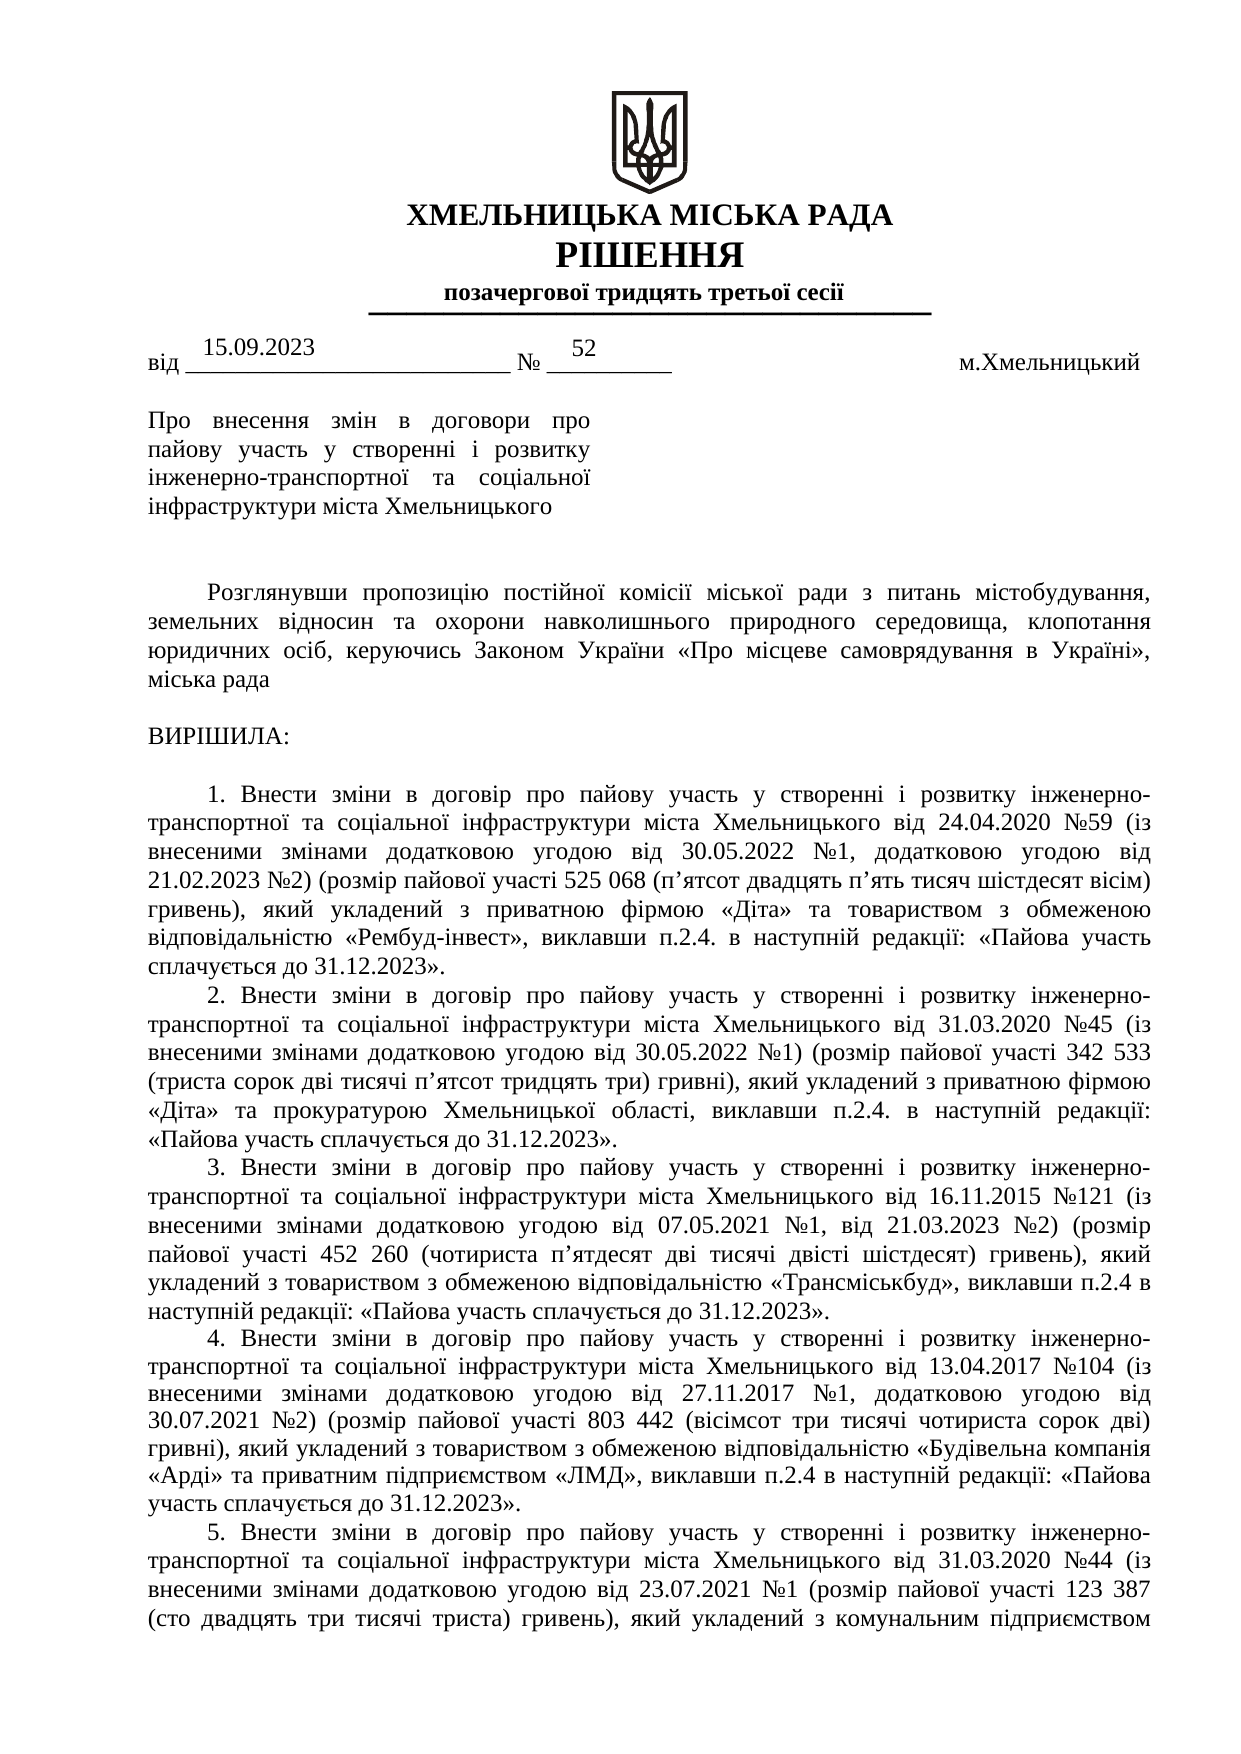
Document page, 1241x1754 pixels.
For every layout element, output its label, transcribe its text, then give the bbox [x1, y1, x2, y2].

text 1. Внести зміни в договір про пайову участь у створенні і розвитку інженерно-транспортної та соціальної інфраструктури міста Хмельницького від 24.04.2020 №59 (із внесеними змінами додатковою угодою від 30.05.2022 №1, додатковою угодою від 21.02.2023 №2) (розмір пайової участі 525 068 (п’ятсот двадцять п’ять тисяч шістдесят вісім) гривень), який укладений з приватною фірмою «Діта» та товариством з обмеженою відповідальністю «Рембуд-інвест», виклавши п.2.4. в наступній редакції: «Пайова участь сплачується до 31.12.2023». [148, 779, 1152, 980]
text 2. Внести зміни в договір про пайову участь у створенні і розвитку інженерно-транспортної та соціальної інфраструктури міста Хмельницького від 31.03.2020 №45 (із внесеними змінами додатковою угодою від 30.05.2022 №1) (розмір пайової участі 342 533 (триста сорок дві тисячі п’ятсот тридцять три) гривні), який укладений з приватною фірмою «Діта» та прокуратурою Хмельницької області, виклавши п.2.4. в наступній редакції: «Пайова участь сплачується до 31.12.2023». [148, 980, 1152, 1152]
text 3. Внести зміни в договір про пайову участь у створенні і розвитку інженерно-транспортної та соціальної інфраструктури міста Хмельницького від 16.11.2015 №121 (із внесеними змінами додатковою угодою від 07.05.2021 №1, від 21.03.2023 №2) (розмір пайової участі 452 260 (чотириста п’ятдесят дві тисячі двісті шістдесят) гривень), який укладений з товариством з обмеженою відповідальністю «Трансміськбуд», виклавши п.2.4 в наступній редакції: «Пайова участь сплачується до 31.12.2023». [148, 1152, 1152, 1325]
text Розглянувши пропозицію постійної комісії міської ради з питань містобудування, земельних відносин та охорони навколишнього природного середовища, клопотання юридичних осіб, керуючись Законом України «Про місцеве самоврядування в Україні», міська рада [148, 577, 1152, 692]
text ХМЕЛЬНИЦЬКА МІСЬКА РАДА [148, 196, 1152, 232]
text 4. Внести зміни в договір про пайову участь у створенні і розвитку інженерно-транспортної та соціальної інфраструктури міста Хмельницького від 13.04.2017 №104 (із внесеними змінами додатковою угодою від 27.11.2017 №1, додатковою угодою від 30.07.2021 №2) (розмір пайової участі 803 442 (вісімсот три тисячі чотириста сорок дві) гривні), який укладений з товариством з обмеженою відповідальністю «Будівельна компанія «Арді» та приватним підприємством «ЛМД», виклавши п.2.4 в наступній редакції: «Пайова участь сплачується до 31.12.2023». [148, 1325, 1152, 1517]
text РІШЕННЯ [148, 232, 1152, 276]
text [148, 1517, 1152, 1632]
text ВИРІШИЛА: [148, 721, 1152, 750]
text від __________________________ № __________ м.Хмельницький [148, 347, 1152, 376]
text ______________________________ [148, 276, 1152, 319]
text Про внесення змін в договори про пайову участь у створенні і розвитку інженерно-транспортної та соціальної інфраструктури міста Хмельницького [148, 405, 591, 520]
